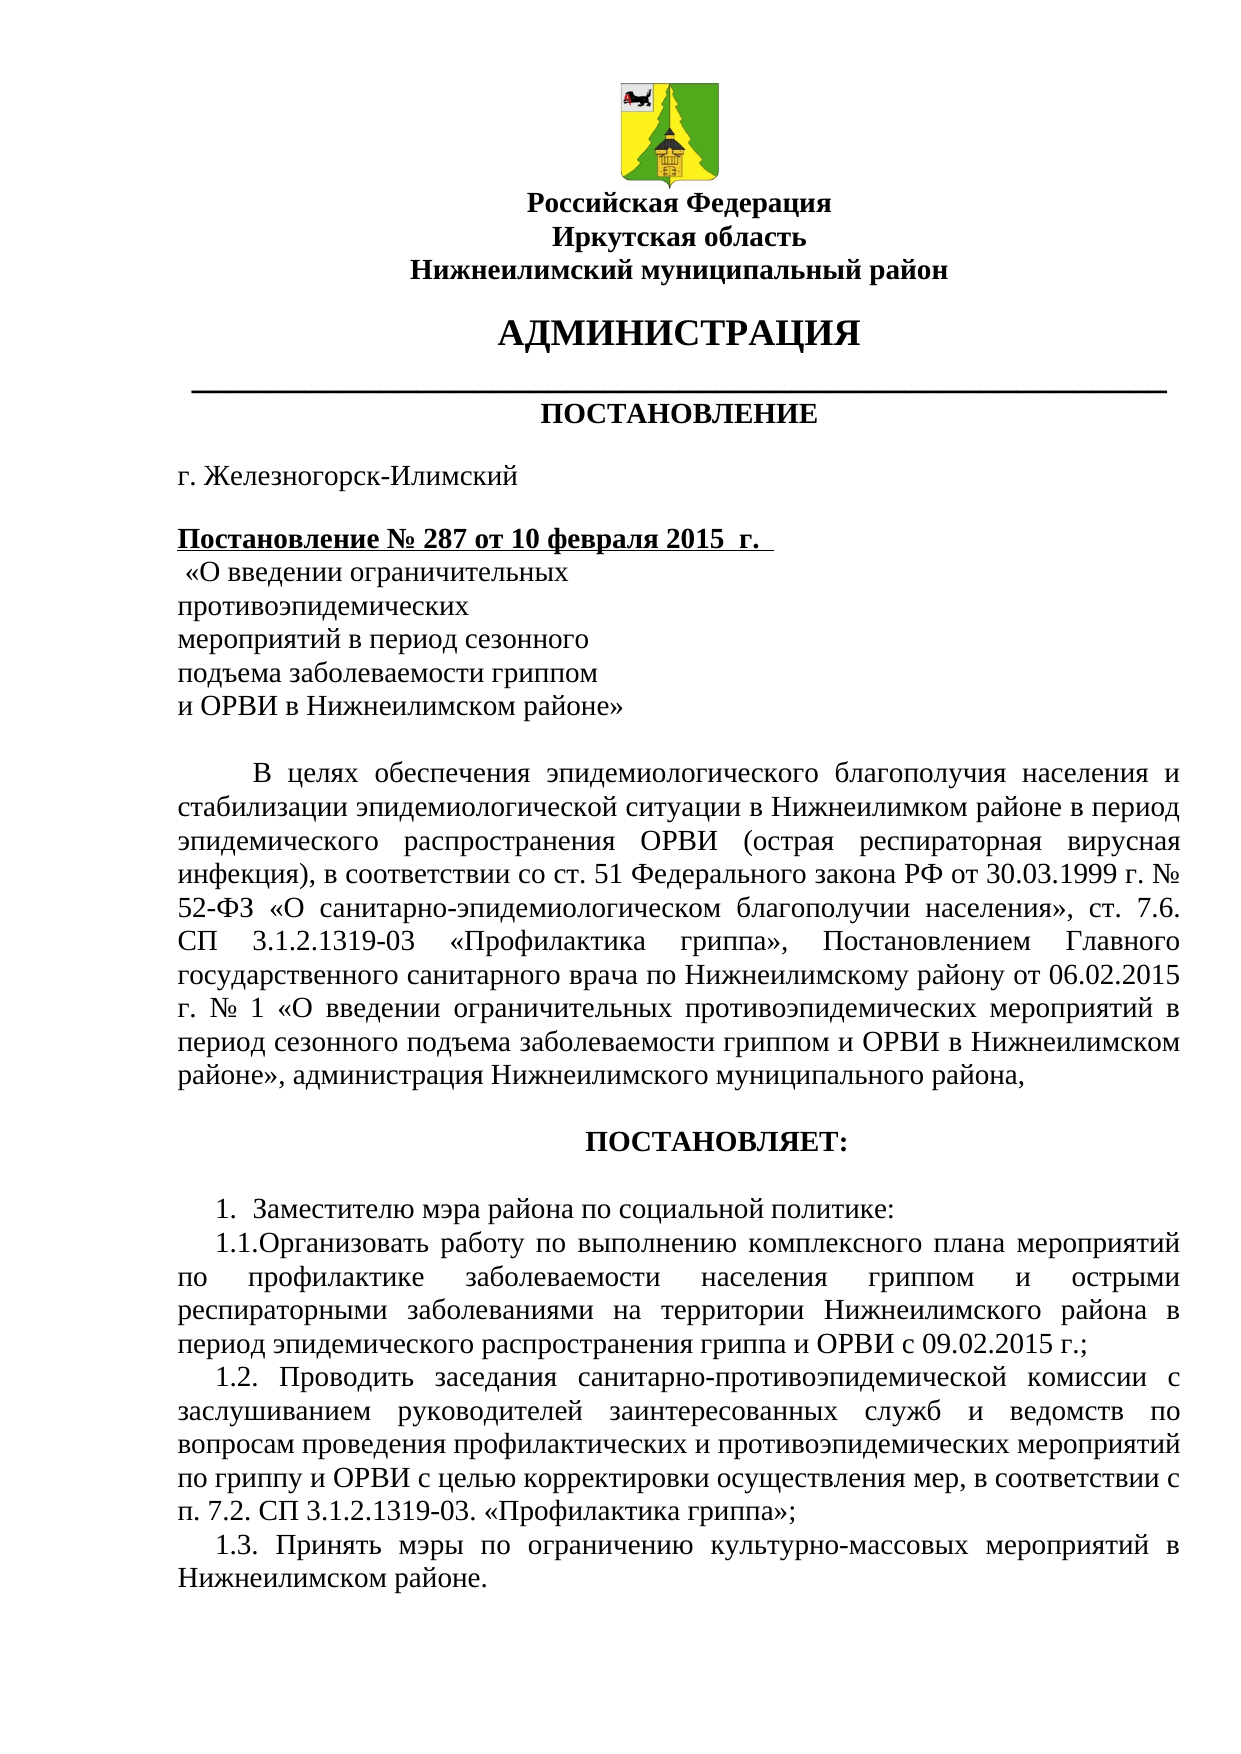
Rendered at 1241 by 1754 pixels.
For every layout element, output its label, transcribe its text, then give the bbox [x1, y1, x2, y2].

text Иркутская область [177, 219, 1181, 252]
text АДМИНИСТРАЦИЯ [177, 310, 1181, 353]
text ____________________________________________________ [177, 353, 1181, 396]
text Постановление № 287 от 10 февраля 2015 г. [177, 521, 1181, 554]
text В целях обеспечения эпидемиологического благополучия населения и стабилизации эпидемиологической ситуации в Нижнеилимком районе в период эпидемического распространения ОРВИ (острая респираторная вирусная инфекция), в соответствии со ст. 51 Федерального закона РФ от 30.03.1999 г. № 52-ФЗ «О санитарно-эпидемиологическом благополучии населения», ст. 7.6. СП 3.1.2.1319-03 «Профилактика гриппа», Постановлением Главного государственного санитарного врача по Нижнеилимскому району от 06.02.2015 г. № 1 «О введении ограничительных противоэпидемических мероприятий в период сезонного подъема заболеваемости гриппом и ОРВИ в Нижнеилимском районе», администрация Нижнеилимского муниципального района, [177, 756, 1181, 1091]
picture [620, 83, 719, 189]
text Нижнеилимский муниципальный район [177, 252, 1181, 286]
text «О введении ограничительных противоэпидемических мероприятий в период сезонного подъема заболеваемости гриппом и ОРВИ в Нижнеилимском районе» [177, 554, 1181, 722]
text г. Железногорск-Илимский [177, 458, 1181, 492]
list Заместителю мэра района по социальной политике: [215, 1192, 1181, 1225]
text Российская Федерация [177, 185, 1181, 219]
text ПОСТАНОВЛЯЕТ: [177, 1124, 1181, 1158]
text 1.2. Проводить заседания санитарно-противоэпидемической комиссии с заслушиванием руководителей заинтересованных служб и ведомств по вопросам проведения профилактических и противоэпидемических мероприятий по гриппу и ОРВИ с целью корректировки осуществления мер, в соответствии с п. 7.2. СП 3.1.2.1319-03. «Профилактика гриппа»; [177, 1359, 1181, 1527]
text 1.3. Принять мэры по ограничению культурно-массовых мероприятий в Нижнеилимском районе. [177, 1527, 1181, 1594]
text 1.1.Организовать работу по выполнению комплексного плана мероприятий по профилактике заболеваемости населения гриппом и острыми респираторными заболеваниями на территории Нижнеилимского района в период эпидемического распространения гриппа и ОРВИ с 09.02.2015 г.; [177, 1225, 1181, 1359]
text ПОСТАНОВЛЕНИЕ [177, 396, 1181, 430]
